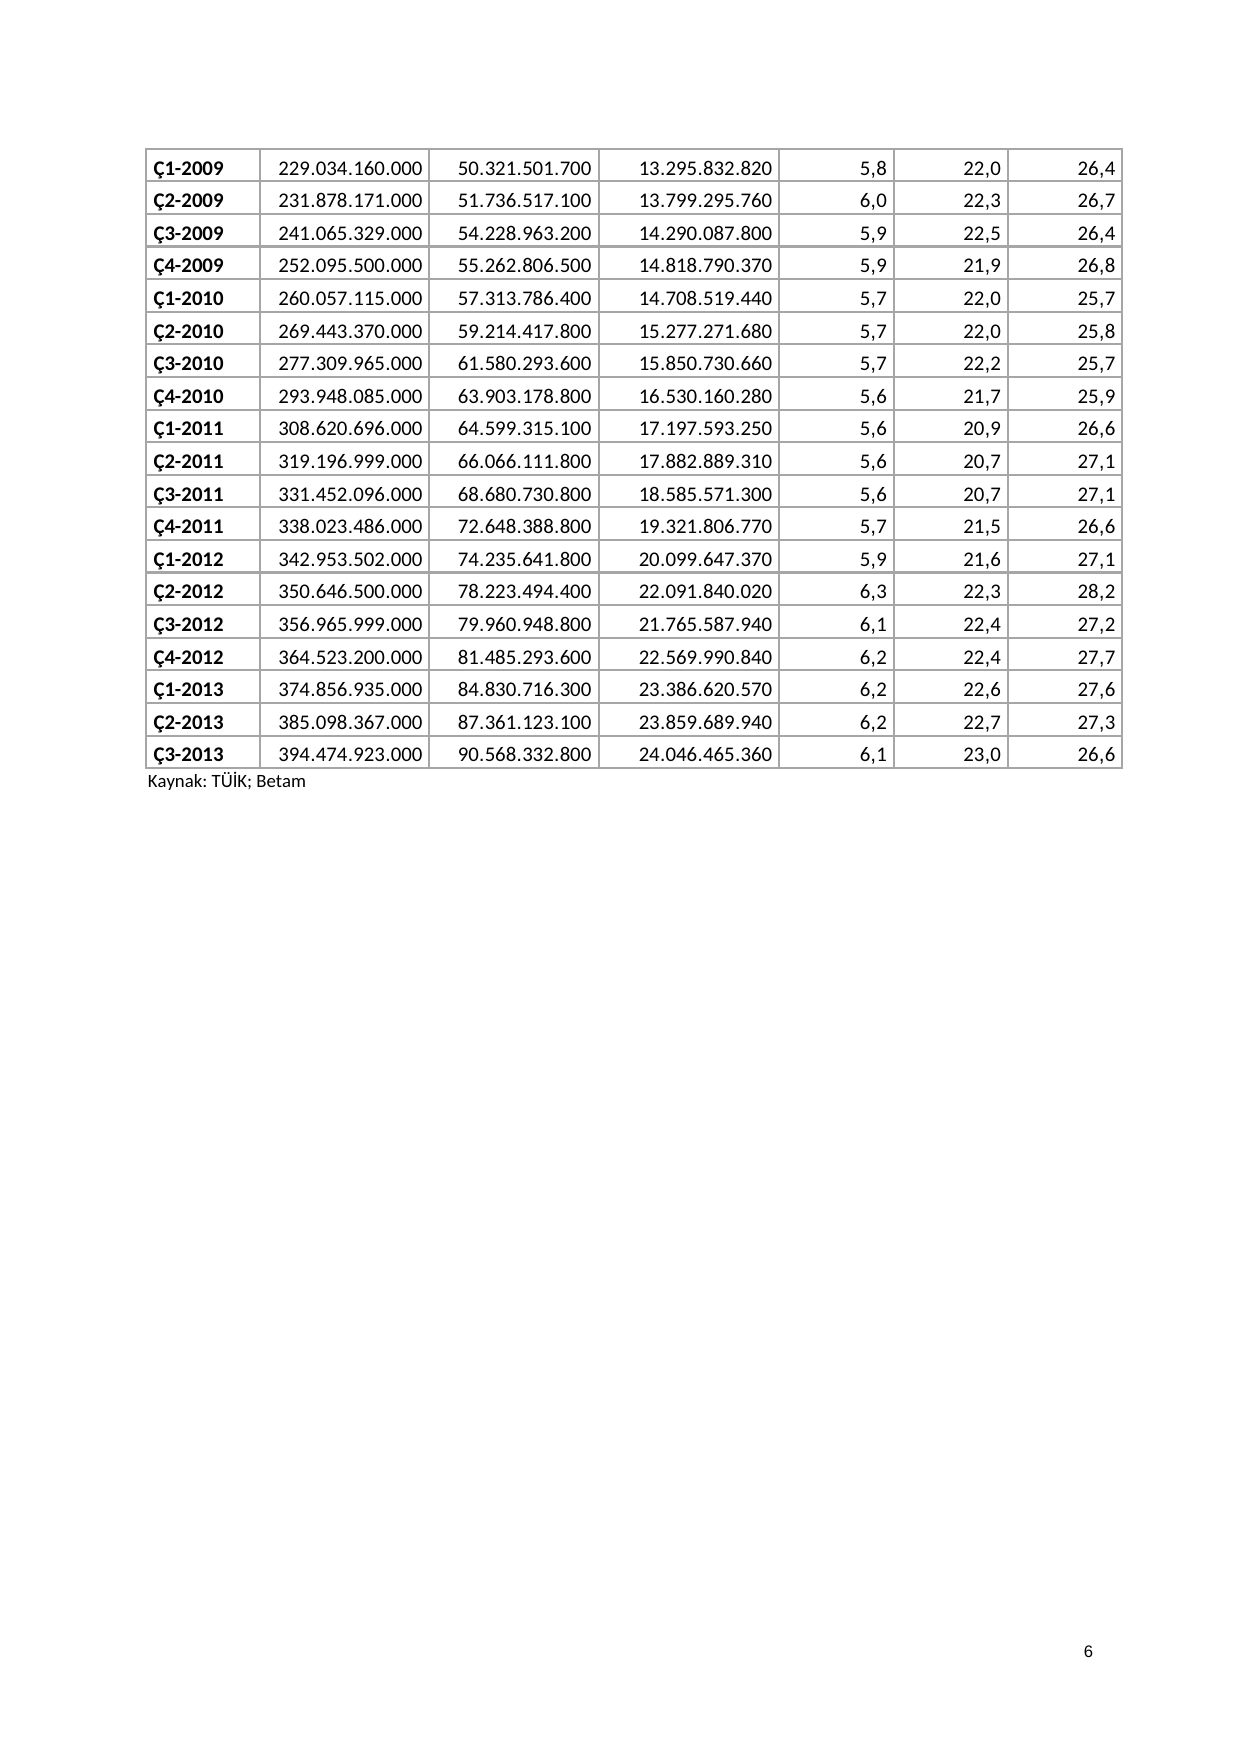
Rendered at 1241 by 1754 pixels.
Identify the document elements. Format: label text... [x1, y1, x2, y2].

table_cell 66.066.111.800 [430, 443, 598, 474]
table_cell Ç4-2011 [147, 508, 259, 539]
table_cell 14.290.087.800 [600, 215, 778, 245]
table_cell 87.361.123.100 [430, 704, 598, 734]
table_cell 54.228.963.200 [430, 215, 598, 245]
table_cell 5,9 [780, 541, 893, 571]
table_cell 27,2 [1009, 606, 1121, 637]
table_cell Ç2-2012 [147, 574, 259, 604]
table_cell 22.091.840.020 [600, 574, 778, 604]
table_cell 27,1 [1009, 476, 1121, 506]
table_cell 5,6 [780, 411, 893, 441]
table_cell 17.197.593.250 [600, 411, 778, 441]
table_cell 90.568.332.800 [430, 737, 598, 767]
table_cell Ç1-2011 [147, 411, 259, 441]
table_cell 16.530.160.280 [600, 378, 778, 408]
table_cell Ç3-2009 [147, 215, 259, 245]
table_cell 17.882.889.310 [600, 443, 778, 474]
table_cell 293.948.085.000 [261, 378, 428, 408]
table_cell Ç4-2010 [147, 378, 259, 408]
table_cell 260.057.115.000 [261, 280, 428, 311]
table_cell Ç1-2013 [147, 671, 259, 702]
table_cell 21,9 [895, 248, 1007, 278]
table_cell 28,2 [1009, 574, 1121, 604]
table_cell 308.620.696.000 [261, 411, 428, 441]
table_cell 5,6 [780, 476, 893, 506]
table_cell 21.765.587.940 [600, 606, 778, 637]
table_cell 6,2 [780, 639, 893, 669]
table_cell 27,3 [1009, 704, 1121, 734]
table_cell 19.321.806.770 [600, 508, 778, 539]
table_cell 68.680.730.800 [430, 476, 598, 506]
table_cell 20,7 [895, 476, 1007, 506]
table_cell 331.452.096.000 [261, 476, 428, 506]
table_cell 22,7 [895, 704, 1007, 734]
table_cell 6,2 [780, 671, 893, 702]
table_cell 25,9 [1009, 378, 1121, 408]
table_cell Ç3-2010 [147, 345, 259, 376]
table_cell Ç2-2009 [147, 182, 259, 213]
table_cell 231.878.171.000 [261, 182, 428, 213]
table_cell 25,7 [1009, 280, 1121, 311]
table_cell 5,6 [780, 378, 893, 408]
table_cell 14.818.790.370 [600, 248, 778, 278]
table_cell 277.309.965.000 [261, 345, 428, 376]
table_cell 50.321.501.700 [430, 150, 598, 180]
table_cell 81.485.293.600 [430, 639, 598, 669]
table_cell 55.262.806.500 [430, 248, 598, 278]
table_cell 6,2 [780, 704, 893, 734]
table_cell 22,2 [895, 345, 1007, 376]
table_cell Ç2-2011 [147, 443, 259, 474]
table_cell 385.098.367.000 [261, 704, 428, 734]
table_cell 26,6 [1009, 508, 1121, 539]
table_cell 23,0 [895, 737, 1007, 767]
table_cell 319.196.999.000 [261, 443, 428, 474]
table_cell 5,6 [780, 443, 893, 474]
table_cell 5,7 [780, 313, 893, 343]
table_cell 13.799.295.760 [600, 182, 778, 213]
table_cell 26,4 [1009, 215, 1121, 245]
table_cell 342.953.502.000 [261, 541, 428, 571]
table_cell Ç2-2010 [147, 313, 259, 343]
table_cell 25,8 [1009, 313, 1121, 343]
table_cell 20.099.647.370 [600, 541, 778, 571]
table_cell 21,5 [895, 508, 1007, 539]
table_cell 23.386.620.570 [600, 671, 778, 702]
table_cell 364.523.200.000 [261, 639, 428, 669]
table_cell 356.965.999.000 [261, 606, 428, 637]
table_cell 5,7 [780, 280, 893, 311]
table_cell 61.580.293.600 [430, 345, 598, 376]
table_cell Ç4-2009 [147, 248, 259, 278]
table_cell 350.646.500.000 [261, 574, 428, 604]
table_cell 27,7 [1009, 639, 1121, 669]
table_cell 6,1 [780, 606, 893, 637]
table_cell 6,0 [780, 182, 893, 213]
table_cell 22,0 [895, 313, 1007, 343]
table_cell 20,7 [895, 443, 1007, 474]
table_cell 5,9 [780, 248, 893, 278]
table_cell 23.859.689.940 [600, 704, 778, 734]
text Kaynak: TÜİK; Betam [148, 769, 1093, 792]
table_cell 26,8 [1009, 248, 1121, 278]
table_cell 241.065.329.000 [261, 215, 428, 245]
table_cell 6,3 [780, 574, 893, 604]
table_cell 20,9 [895, 411, 1007, 441]
table_cell 338.023.486.000 [261, 508, 428, 539]
table_cell 27,1 [1009, 443, 1121, 474]
table_cell 5,9 [780, 215, 893, 245]
table_cell 18.585.571.300 [600, 476, 778, 506]
table_cell Ç3-2012 [147, 606, 259, 637]
table_cell Ç1-2010 [147, 280, 259, 311]
table_cell 22,3 [895, 182, 1007, 213]
table_cell 64.599.315.100 [430, 411, 598, 441]
table_cell 252.095.500.000 [261, 248, 428, 278]
table_cell Ç3-2011 [147, 476, 259, 506]
table_cell 22,5 [895, 215, 1007, 245]
table_cell 22.569.990.840 [600, 639, 778, 669]
table_cell 22,4 [895, 606, 1007, 637]
table_cell 5,7 [780, 345, 893, 376]
table_cell 15.850.730.660 [600, 345, 778, 376]
table_cell 79.960.948.800 [430, 606, 598, 637]
table_cell 26,7 [1009, 182, 1121, 213]
table_cell 5,7 [780, 508, 893, 539]
table_cell 22,3 [895, 574, 1007, 604]
table_cell 229.034.160.000 [261, 150, 428, 180]
table_cell 27,1 [1009, 541, 1121, 571]
table_cell 6,1 [780, 737, 893, 767]
table_cell 57.313.786.400 [430, 280, 598, 311]
table_cell Ç1-2012 [147, 541, 259, 571]
table_cell Ç2-2013 [147, 704, 259, 734]
table_cell 26,4 [1009, 150, 1121, 180]
table_cell 21,6 [895, 541, 1007, 571]
table_cell Ç3-2013 [147, 737, 259, 767]
table_cell Ç1-2009 [147, 150, 259, 180]
table_cell 394.474.923.000 [261, 737, 428, 767]
table_cell 14.708.519.440 [600, 280, 778, 311]
table_cell 27,6 [1009, 671, 1121, 702]
table_cell 59.214.417.800 [430, 313, 598, 343]
table_cell 78.223.494.400 [430, 574, 598, 604]
table_cell 26,6 [1009, 737, 1121, 767]
table_cell 26,6 [1009, 411, 1121, 441]
table_cell 72.648.388.800 [430, 508, 598, 539]
table_cell 5,8 [780, 150, 893, 180]
table_cell 51.736.517.100 [430, 182, 598, 213]
table_cell 25,7 [1009, 345, 1121, 376]
table_cell 21,7 [895, 378, 1007, 408]
table_cell 24.046.465.360 [600, 737, 778, 767]
table_cell Ç4-2012 [147, 639, 259, 669]
table_cell 22,0 [895, 280, 1007, 311]
table_cell 13.295.832.820 [600, 150, 778, 180]
table_cell 22,4 [895, 639, 1007, 669]
table_cell 22,6 [895, 671, 1007, 702]
table_cell 74.235.641.800 [430, 541, 598, 571]
table_cell 63.903.178.800 [430, 378, 598, 408]
table_cell 15.277.271.680 [600, 313, 778, 343]
table_cell 84.830.716.300 [430, 671, 598, 702]
table_cell 269.443.370.000 [261, 313, 428, 343]
table_cell 374.856.935.000 [261, 671, 428, 702]
table_cell 22,0 [895, 150, 1007, 180]
